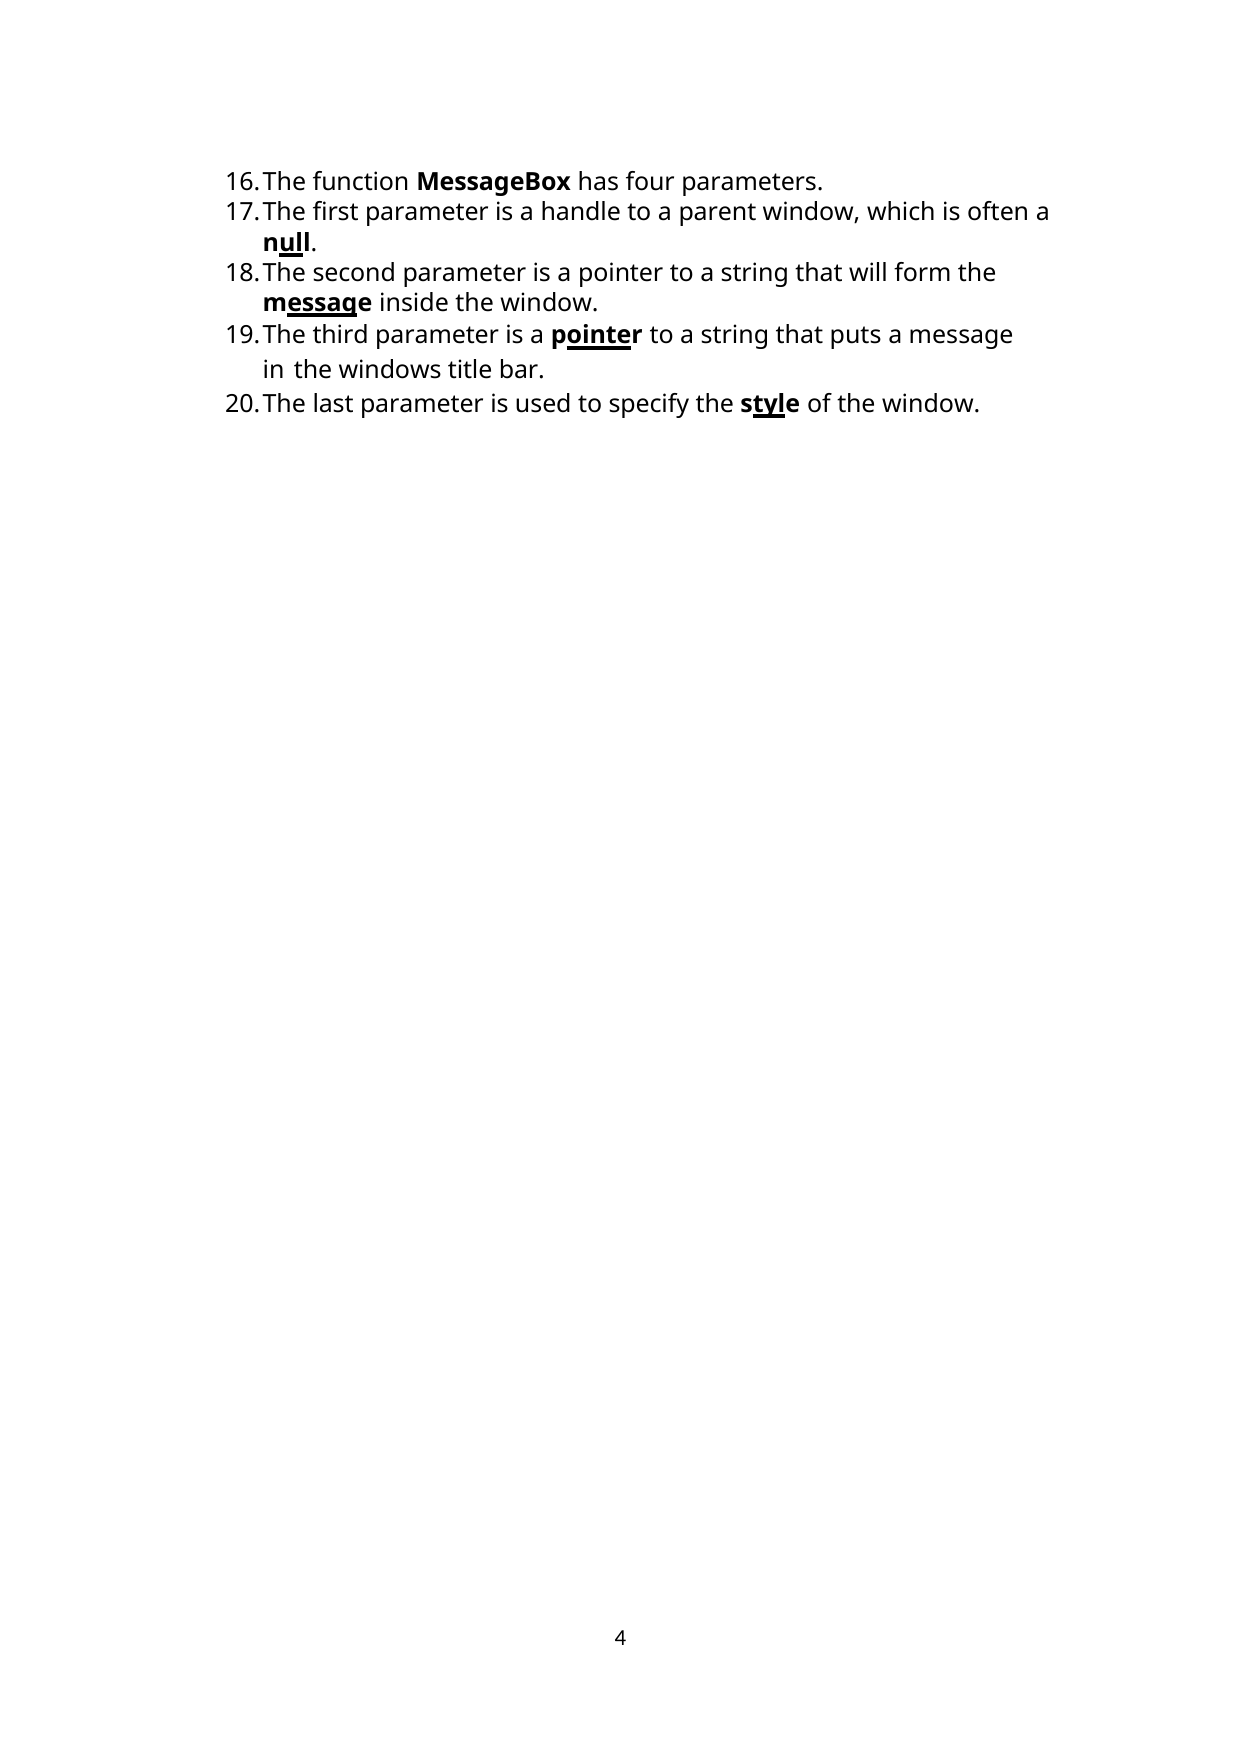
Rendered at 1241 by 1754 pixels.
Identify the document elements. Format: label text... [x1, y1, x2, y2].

text message inside the window. [262, 287, 1065, 317]
list The last parameter is used to specify the style of the window. [225, 385, 1025, 419]
list The third parameter is a pointer to a string that puts a message in the windows title bar. [225, 317, 1025, 385]
text null. [262, 227, 1065, 257]
list The second parameter is a pointer to a string that will form the [225, 257, 1065, 287]
list The function MessageBox has four parameters. [225, 167, 1065, 197]
list The first parameter is a handle to a parent window, which is often a [225, 197, 1065, 227]
